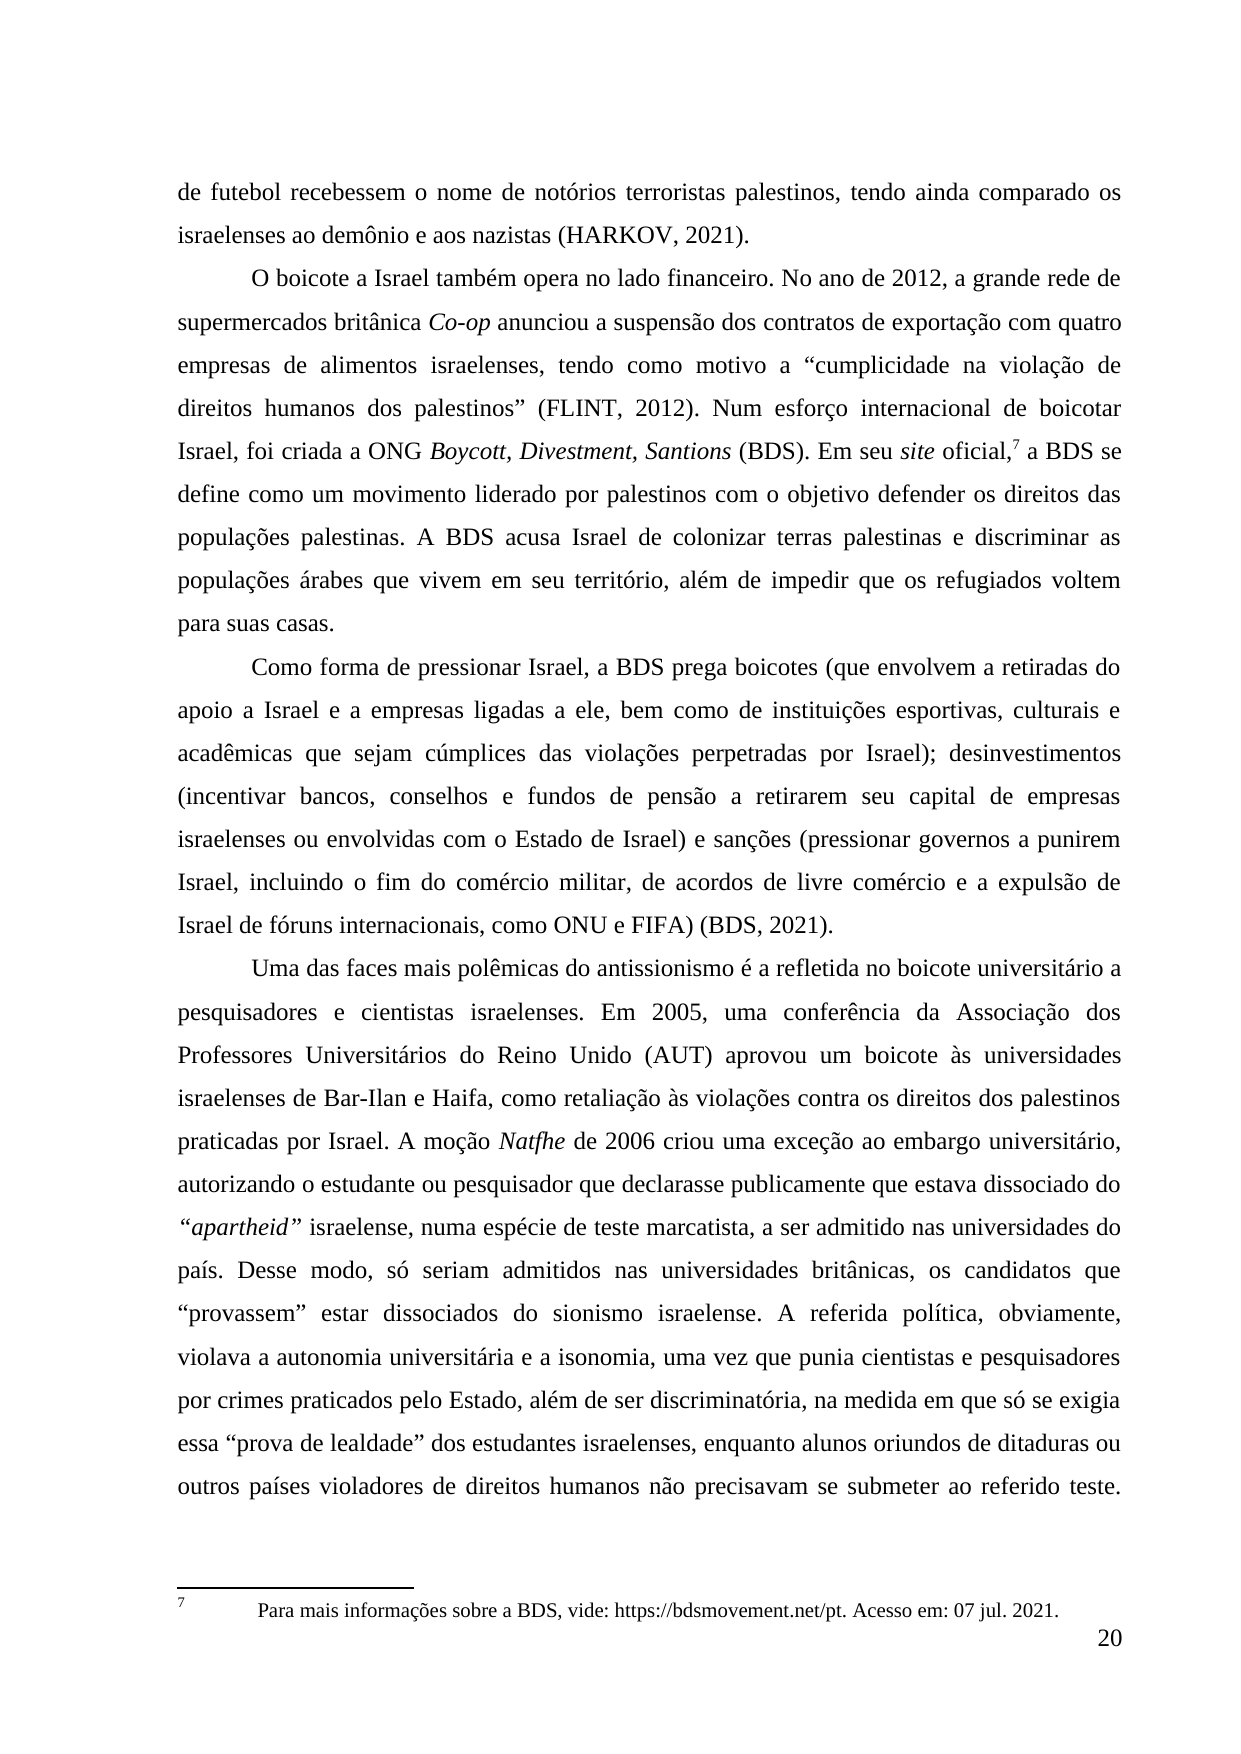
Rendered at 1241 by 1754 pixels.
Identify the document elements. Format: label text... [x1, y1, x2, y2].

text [177, 177, 1122, 249]
text Como forma de pressionar Israel, a BDS prega boicotes (que envolvem a retiradas do apoio a Israel e a empresas ligadas a ele, bem como de instituições esportivas, culturais e acadêmicas que sejam cúmplices das violações perpetradas por Israel); desinvestimentos (incentivar bancos, conselhos e fundos de pensão a retirarem seu capital de empresas israelenses ou envolvidas com o Estado de Israel) e sanções (pressionar governos a punirem Israel, incluindo o fim do comércio militar, de acordos de livre comércio e a expulsão de Israel de fóruns internacionais, como ONU e FIFA) (BDS, 2021). [177, 652, 1122, 939]
text O boicote a Israel também opera no lado financeiro. No ano de 2012, a grande rede de supermercados britânica Co-op anunciou a suspensão dos contratos de exportação com quatro empresas de alimentos israelenses, tendo como motivo a “cumplicidade na violação de direitos humanos dos palestinos” (FLINT, 2012). Num esforço internacional de boicotar Israel, foi criada a ONG Boycott, Divestment, Santions (BDS). Em seu site oficial, a BDS se define como um movimento liderado por palestinos com o objetivo defender os direitos das populações palestinas. A BDS acusa Israel de colonizar terras palestinas e discriminar as populações árabes que vivem em seu território, além de impedir que os refugiados voltem para suas casas. [177, 263, 1122, 637]
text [177, 953, 1122, 1500]
